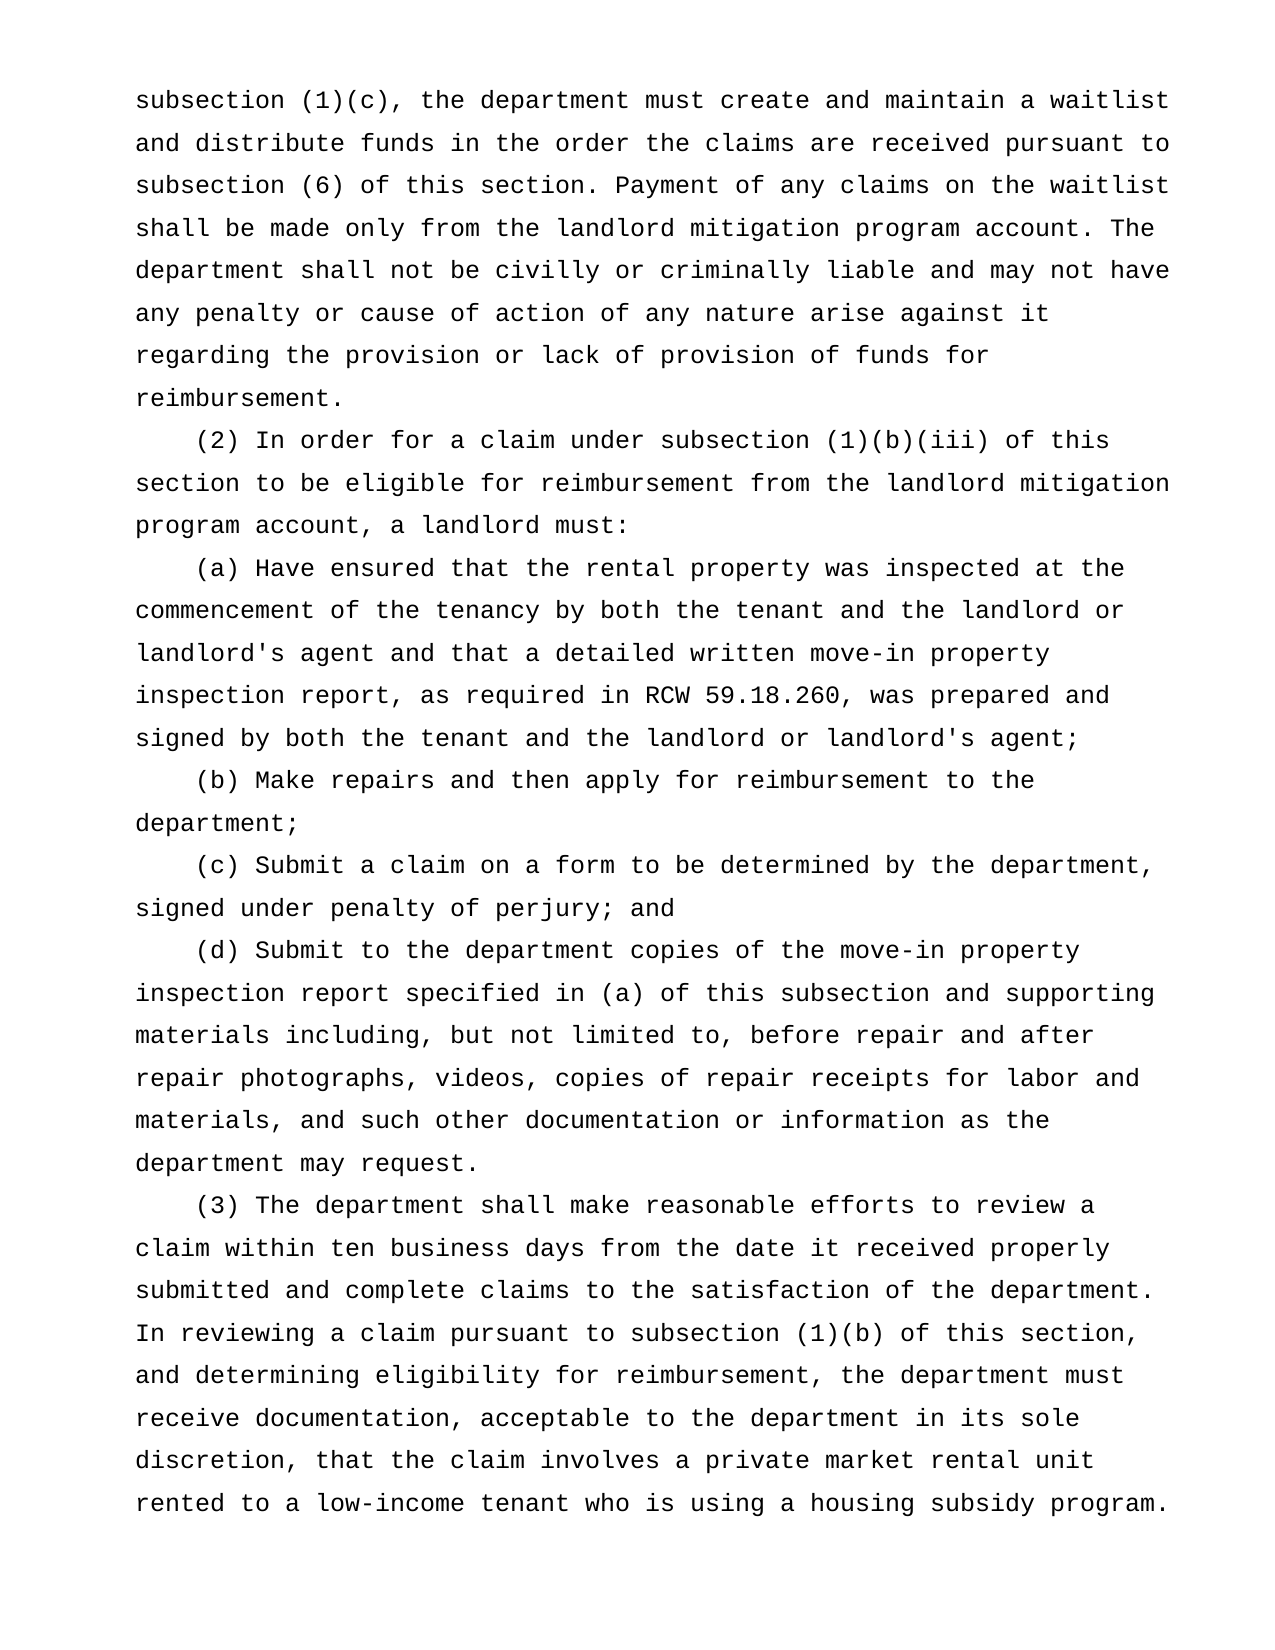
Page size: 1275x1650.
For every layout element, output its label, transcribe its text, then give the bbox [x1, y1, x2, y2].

text (c) Submit a claim on a form to be determined by the department, signed under penalty of perjury; and [135, 840, 1170, 925]
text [135, 75, 1170, 415]
text (3) The department shall make reasonable efforts to review a claim within ten business days from the date it received properly submitted and complete claims to the satisfaction of the department. In reviewing a claim pursuant to subsection (1)(b) of this section, and determining eligibility for reimbursement, the department must receive documentation, acceptable to the department in its sole discretion, that the claim involves a private market rental unit rented to a low-income tenant who is using a housing subsidy program. [135, 1180, 1170, 1520]
text (d) Submit to the department copies of the move-in property inspection report specified in (a) of this subsection and supporting materials including, but not limited to, before repair and after repair photographs, videos, copies of repair receipts for labor and materials, and such other documentation or information as the department may request. [135, 925, 1170, 1180]
text (2) In order for a claim under subsection (1)(b)(iii) of this section to be eligible for reimbursement from the landlord mitigation program account, a landlord must: [135, 415, 1170, 542]
text (a) Have ensured that the rental property was inspected at the commencement of the tenancy by both the tenant and the landlord or landlord's agent and that a detailed written move-in property inspection report, as required in RCW 59.18.260, was prepared and signed by both the tenant and the landlord or landlord's agent; [135, 542, 1170, 755]
text (b) Make repairs and then apply for reimbursement to the department; [135, 755, 1170, 840]
